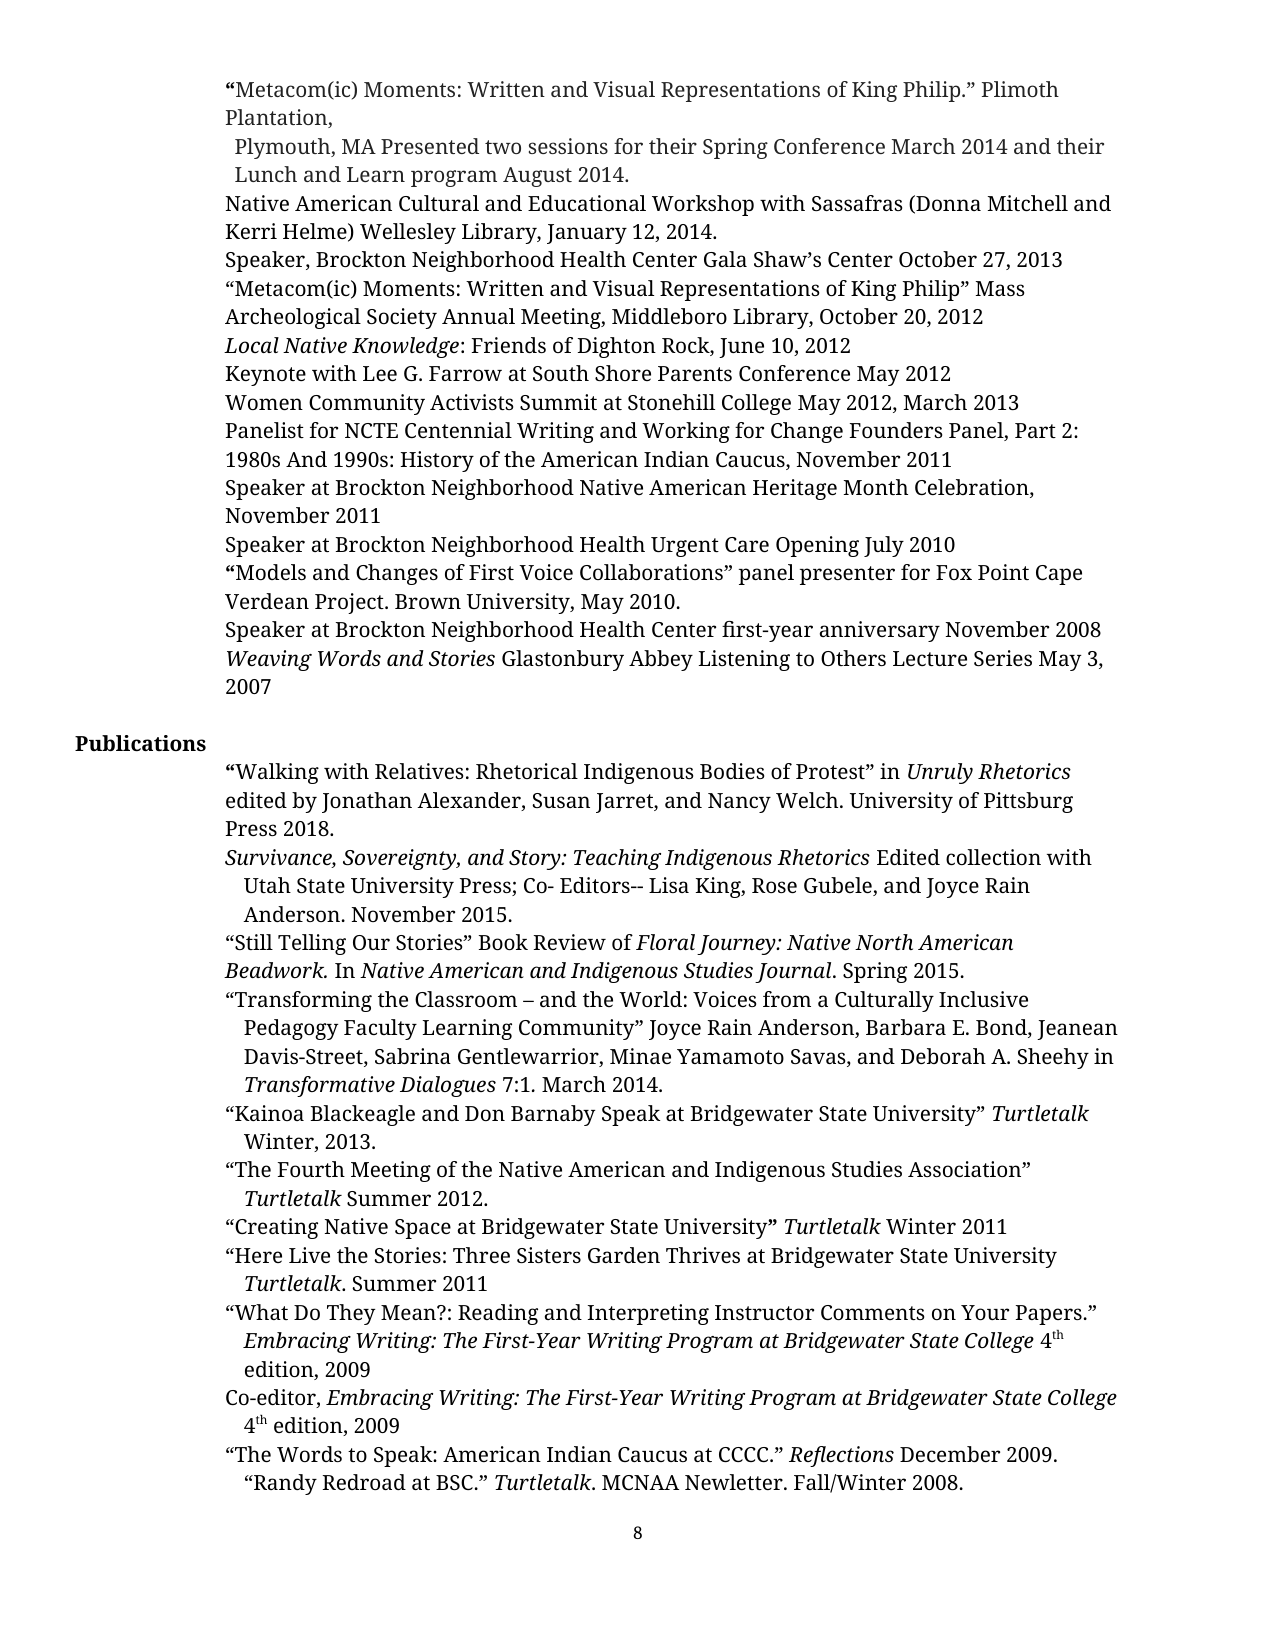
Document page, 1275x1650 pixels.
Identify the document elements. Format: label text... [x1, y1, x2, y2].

text Plymouth, MA Presented two sessions for their Spring Conference March 2014 and their [225, 132, 1125, 160]
text Panelist for NCTE Centennial Writing and Working for Change Founders Panel, Part 2: 1980s And 1990s: History of the American Indian Caucus, November 2011 [75, 416, 1125, 473]
text Native American Cultural and Educational Workshop with Sassafras (Donna Mitchell and Kerri Helme) Wellesley Library, January 12, 2014. [75, 189, 1125, 246]
text Speaker at Brockton Neighborhood Health Urgent Care Opening July 2010 [75, 530, 1125, 558]
text “Still Telling Our Stories” Book Review of Floral Journey: Native North American Beadwork. In Native American and Indigenous Studies Journal. Spring 2015. [225, 928, 1125, 985]
text “Kainoa Blackeagle and Don Barnaby Speak at Bridgewater State University” Turtletalk Winter, 2013. [225, 1099, 1125, 1156]
text Women Community Activists Summit at Stonehill College May 2012, March 2013 [75, 388, 1125, 416]
text “The Words to Speak: American Indian Caucus at CCCC.” Reflections December 2009. [225, 1440, 1125, 1468]
text “Here Live the Stories: Three Sisters Garden Thrives at Bridgewater State University Turtletalk. Summer 2011 [225, 1241, 1125, 1298]
text Lunch and Learn program August 2014. [225, 160, 1125, 189]
text Publications [75, 729, 1125, 757]
text “Metacom(ic) Moments: Written and Visual Representations of King Philip” Mass Archeological Society Annual Meeting, Middleboro Library, October 20, 2012 [75, 274, 1125, 331]
text “The Fourth Meeting of the Native American and Indigenous Studies Association” Turtletalk Summer 2012. [225, 1156, 1125, 1212]
text “What Do They Mean?: Reading and Interpreting Instructor Comments on Your Papers.” Embracing Writing: The First-Year Writing Program at Bridgewater State College 4th edition, 2009 [225, 1298, 1125, 1383]
text “Transforming the Classroom – and the World: Voices from a Culturally Inclusive Pedagogy Faculty Learning Community” Joyce Rain Anderson, Barbara E. Bond, Jeanean Davis-Street, Sabrina Gentlewarrior, Minae Yamamoto Savas, and Deborah A. Sheehy in Transformative Dialogues 7:1. March 2014. [225, 985, 1125, 1099]
text Weaving Words and Stories Glastonbury Abbey Listening to Others Lecture Series May 3, 2007 [75, 644, 1125, 701]
text Local Native Knowledge: Friends of Dighton Rock, June 10, 2012 [75, 331, 1125, 359]
text Co-editor, Embracing Writing: The First-Year Writing Program at Bridgewater State College 4th edition, 2009 [225, 1383, 1125, 1440]
text Speaker, Brockton Neighborhood Health Center Gala Shaw’s Center October 27, 2013 [75, 246, 1125, 274]
text “Metacom(ic) Moments: Written and Visual Representations of King Philip.” Plimoth Plantation, [225, 75, 1125, 132]
text “Walking with Relatives: Rhetorical Indigenous Bodies of Protest” in Unruly Rhetorics edited by Jonathan Alexander, Susan Jarret, and Nancy Welch. University of Pittsburg Press 2018. [75, 757, 1125, 843]
text “Creating Native Space at Bridgewater State University” Turtletalk Winter 2011 [206, 1212, 1125, 1241]
text Speaker at Brockton Neighborhood Health Center first-year anniversary November 2008 [75, 615, 1125, 644]
text “Models and Changes of First Voice Collaborations” panel presenter for Fox Point Cape Verdean Project. Brown University, May 2010. [75, 558, 1125, 615]
text Survivance, Sovereignty, and Story: Teaching Indigenous Rhetorics Edited collection with Utah State University Press; Co- Editors-- Lisa King, Rose Gubele, and Joyce Rain Anderson. November 2015. [225, 843, 1125, 928]
text Keynote with Lee G. Farrow at South Shore Parents Conference May 2012 [75, 359, 1125, 388]
text Speaker at Brockton Neighborhood Native American Heritage Month Celebration, November 2011 [75, 473, 1125, 530]
text “Randy Redroad at BSC.” Turtletalk. MCNAA Newletter. Fall/Winter 2008. [225, 1468, 1125, 1497]
